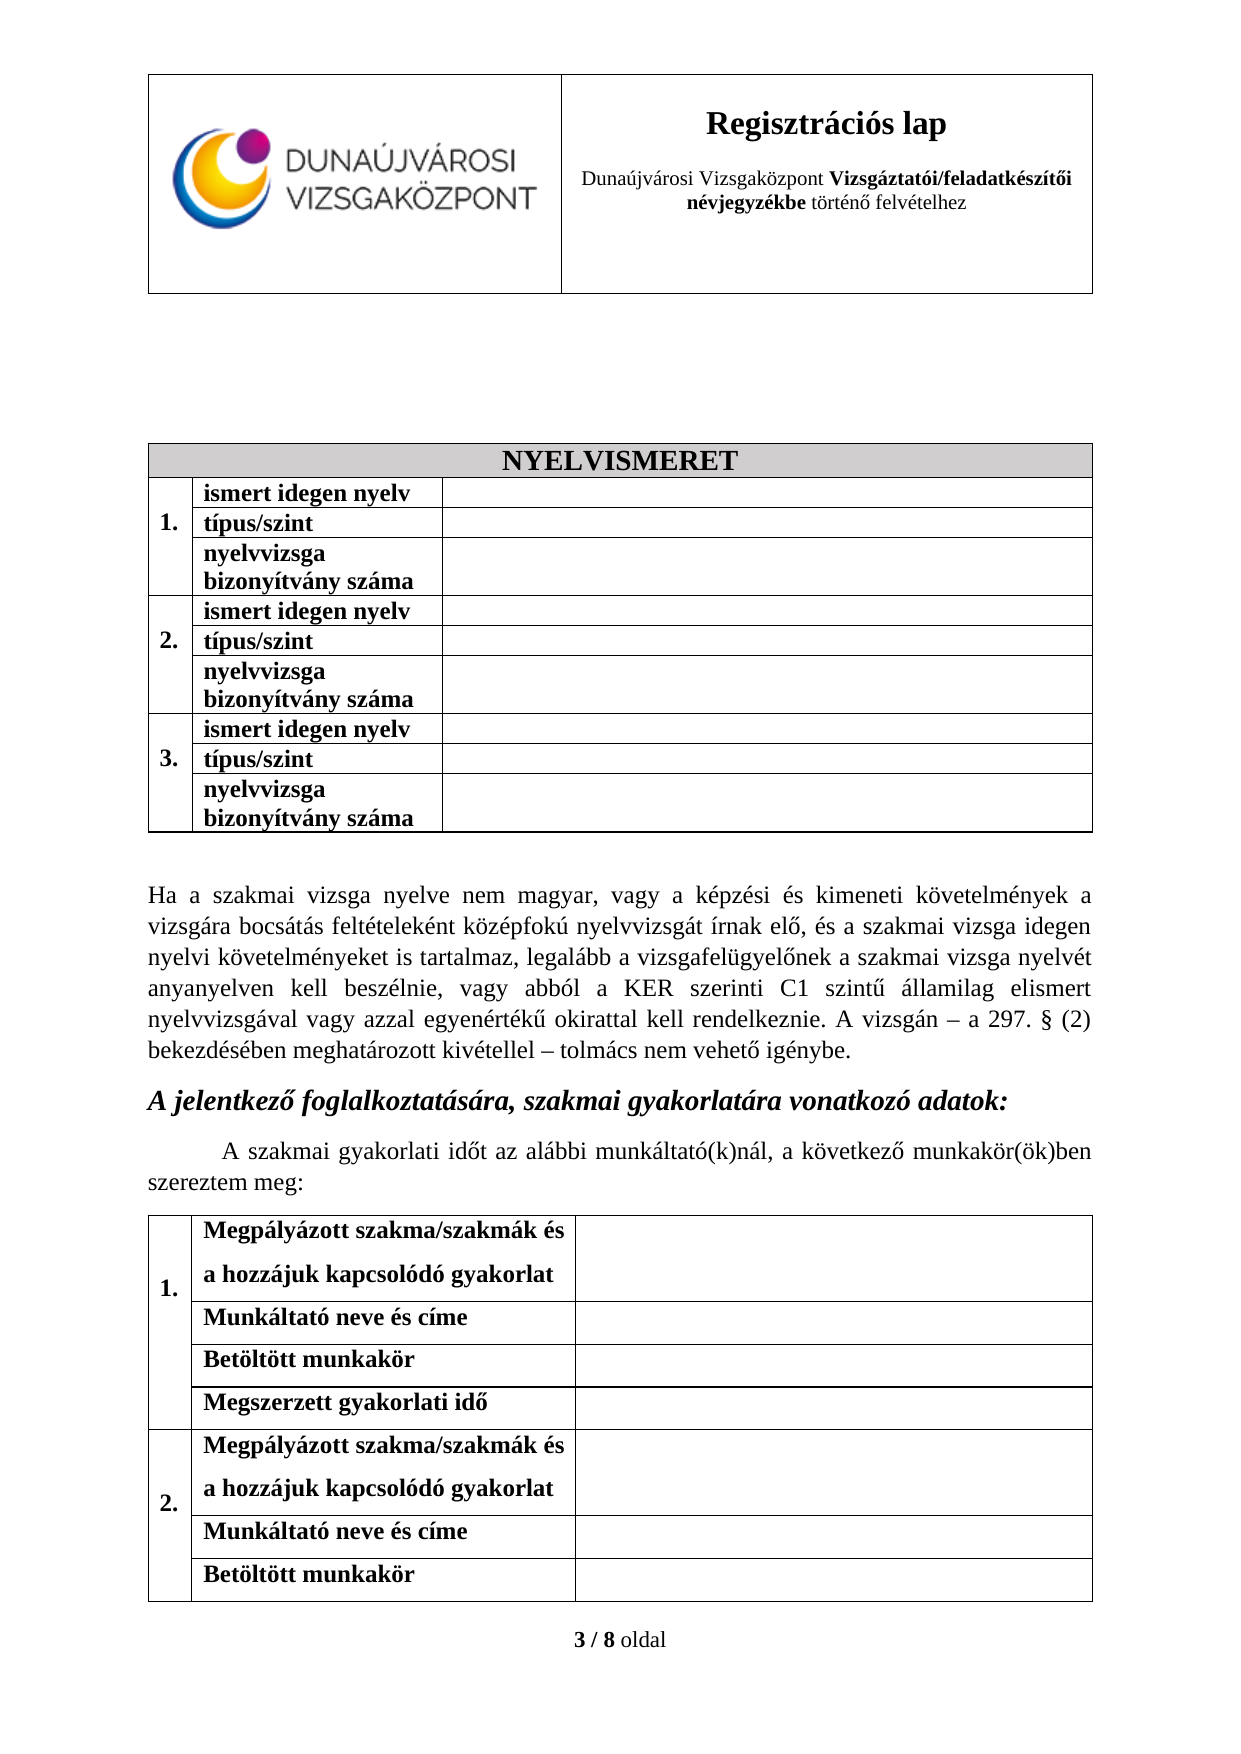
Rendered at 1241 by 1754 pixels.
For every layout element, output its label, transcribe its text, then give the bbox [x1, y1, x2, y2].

table_cell [443, 714, 1092, 743]
table_cell [443, 478, 1092, 507]
table_cell [443, 774, 1092, 831]
table_header Megpályázott szakma/szakmák és a hozzájuk kapcsolódó gyakorlat [192, 1216, 575, 1301]
table_cell [576, 1559, 1092, 1601]
table_cell Megszerzett gyakorlati idő [192, 1388, 575, 1429]
table_cell [576, 1345, 1092, 1386]
table_cell ismert idegen nyelv [193, 714, 442, 743]
table_cell 3. [149, 714, 192, 831]
table_cell Megpályázott szakma/szakmák és a hozzájuk kapcsolódó gyakorlat [192, 1430, 575, 1515]
table_cell [443, 508, 1092, 537]
text A jelentkező foglalkoztatására, szakmai gyakorlatára vonatkozó adatok: [148, 1083, 1093, 1117]
text A szakmai gyakorlati időt az alábbi munkáltató(k)nál, a következő munkakör(ök)ben szereztem meg: [148, 1136, 1093, 1196]
table_cell [443, 656, 1092, 713]
table_cell nyelvvizsga bizonyítvány száma [193, 656, 442, 713]
table_cell [443, 596, 1092, 625]
table_cell [443, 626, 1092, 655]
table_cell ismert idegen nyelv [193, 596, 442, 625]
table_cell típus/szint [193, 508, 442, 537]
picture [171, 127, 539, 231]
table_cell nyelvvizsga bizonyítvány száma [193, 538, 442, 595]
table_cell Munkáltató neve és címe [192, 1516, 575, 1558]
table_cell típus/szint [193, 744, 442, 773]
table_header 1. [149, 1216, 191, 1429]
text Ha a szakmai vizsga nyelve nem magyar, vagy a képzési és kimeneti követelmények a vizsgára bocsátás feltételeként középfokú nyelvvizsgát írnak elő, és a szakmai vizsga idegen nyelvi követelményeket is tartalmaz, legalább a vizsgafelügyelőnek a szakmai vizsga nyelvét anyanyelven kell beszélnie, vagy abból a KER szerinti C1 szintű államilag elismert nyelvvizsgával vagy azzal egyenértékű okirattal kell rendelkeznie. A vizsgán – a 297. § (2) bekezdésében meghatározott kivétellel – tolmács nem vehető igénybe. [148, 880, 1093, 1064]
table_cell [443, 538, 1092, 595]
table_header [576, 1216, 1092, 1301]
table_header NYELVISMERET [149, 444, 1092, 477]
table_cell nyelvvizsga bizonyítvány száma [193, 774, 442, 831]
table_cell Betöltött munkakör [192, 1559, 575, 1601]
table_cell 2. [149, 596, 192, 713]
table_cell ismert idegen nyelv [193, 478, 442, 507]
table_cell típus/szint [193, 626, 442, 655]
table_cell [576, 1388, 1092, 1429]
table_cell 2. [149, 1430, 191, 1601]
table_cell Munkáltató neve és címe [192, 1302, 575, 1343]
table_cell [443, 744, 1092, 773]
table_cell [576, 1430, 1092, 1515]
table_cell [576, 1516, 1092, 1558]
table_cell 1. [149, 478, 192, 595]
table_cell [576, 1302, 1092, 1343]
table_cell Betöltött munkakör [192, 1345, 575, 1386]
